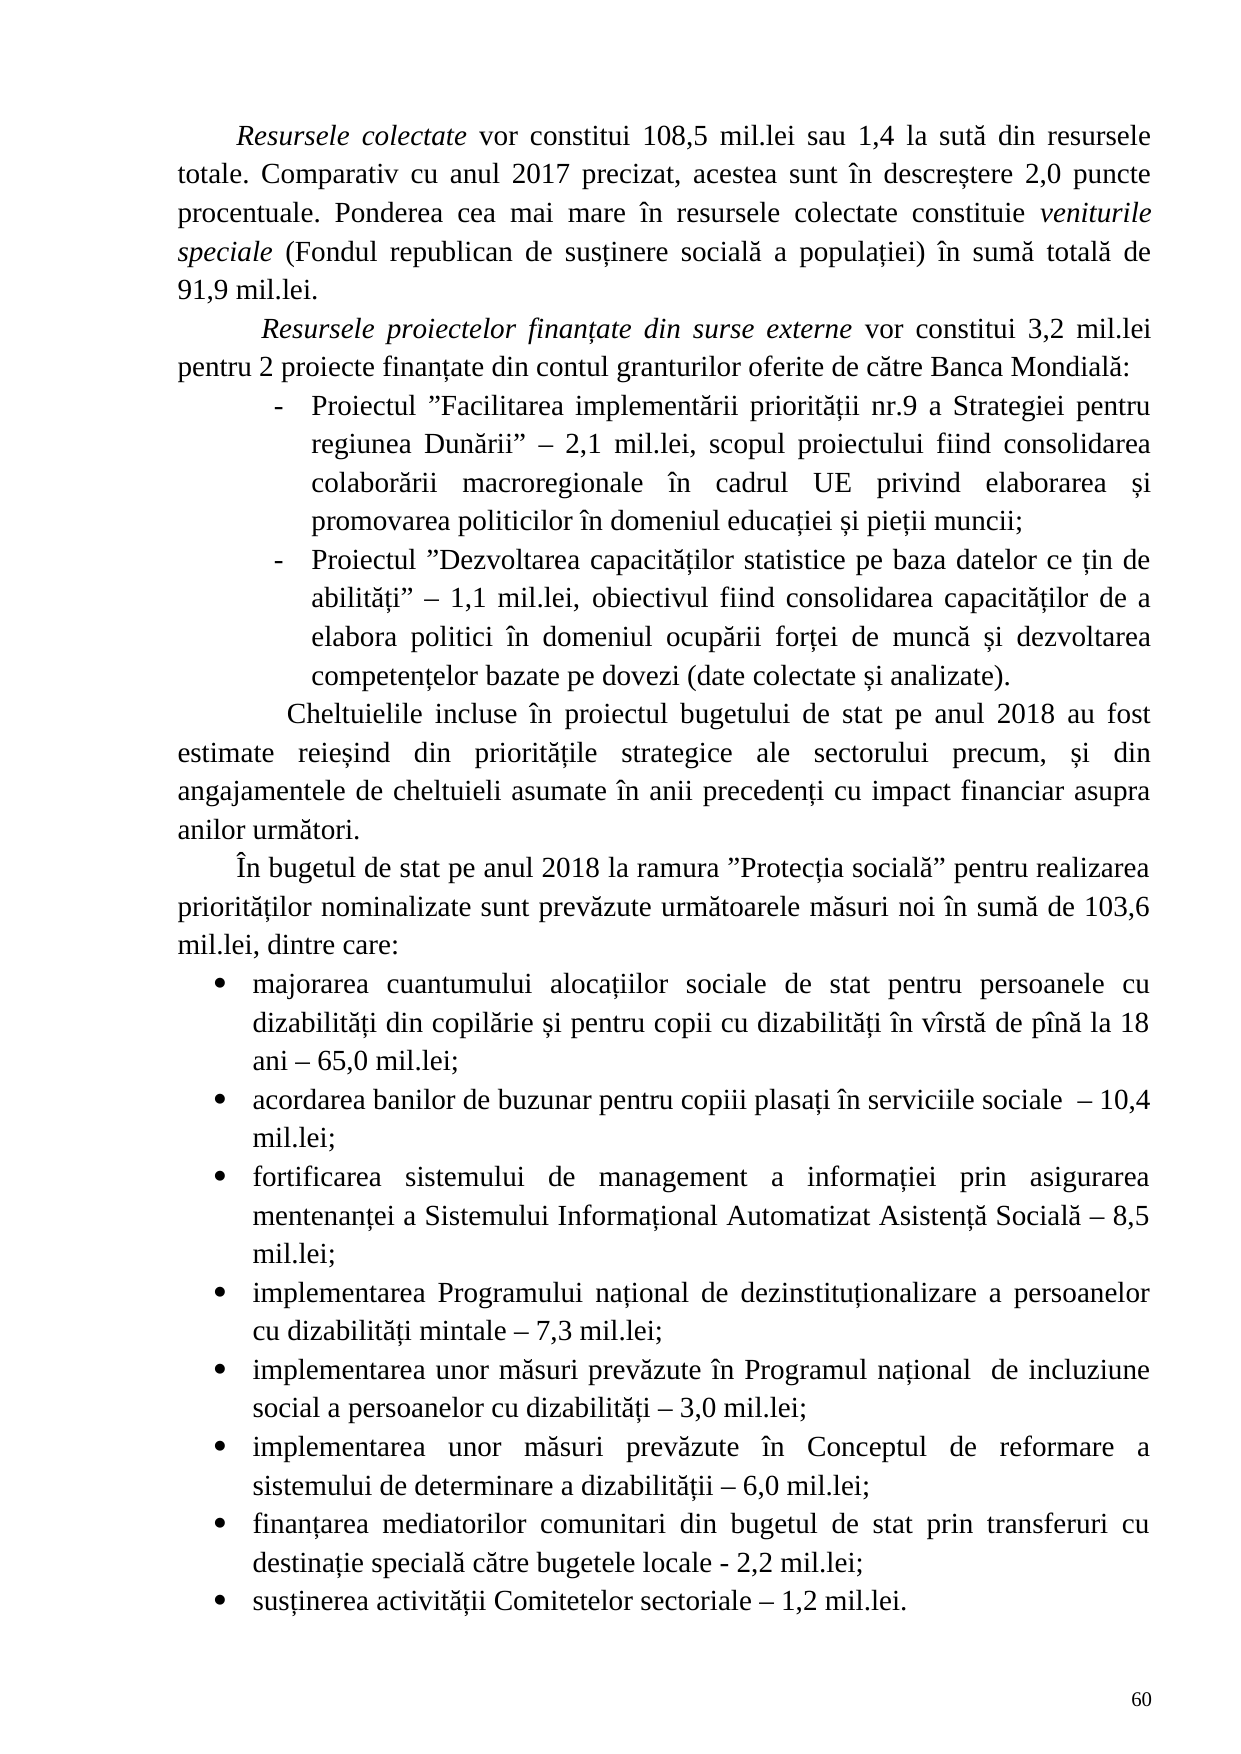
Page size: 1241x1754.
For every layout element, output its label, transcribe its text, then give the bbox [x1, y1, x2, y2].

list implementarea Programului național de dezinstituționalizare a persoanelor cu dizabilități mintale – 7,3 mil.lei; [215, 1275, 1151, 1347]
list fortificarea sistemului de management a informației prin asigurarea mentenanței a Sistemului Informațional Automatizat Asistență Socială – 8,5 mil.lei; [215, 1159, 1151, 1270]
text Resursele proiectelor finanțate din surse externe vor constitui 3,2 mil.lei pentru 2 proiecte finanțate din contul granturilor oferite de către Banca Mondială: [177, 311, 1152, 383]
list Proiectul ”Facilitarea implementării priorității nr.9 a Strategiei pentru regiunea Dunării” – 2,1 mil.lei, scopul proiectului fiind consolidarea colaborării macroregionale în cadrul UE privind elaborarea și promovarea politicilor în domeniul educației și pieții muncii; [274, 388, 1152, 537]
list implementarea unor măsuri prevăzute în Programul național de incluziune social a persoanelor cu dizabilități – 3,0 mil.lei; [215, 1352, 1151, 1424]
list majorarea cuantumului alocațiilor sociale de stat pentru persoanele cu dizabilități din copilărie și pentru copii cu dizabilități în vîrstă de pînă la 18 ani – 65,0 mil.lei; [215, 966, 1151, 1077]
list implementarea unor măsuri prevăzute în Conceptul de reformare a sistemului de determinare a dizabilității – 6,0 mil.lei; [215, 1429, 1151, 1501]
text În bugetul de stat pe anul 2018 la ramura ”Protecția socială” pentru realizarea priorităților nominalizate sunt prevăzute următoarele măsuri noi în sumă de 103,6 mil.lei, dintre care: [177, 850, 1151, 961]
text Cheltuielile incluse în proiectul bugetului de stat pe anul 2018 au fost estimate reieșind din prioritățile strategice ale sectorului precum, și din angajamentele de cheltuieli asumate în anii precedenți cu impact financiar asupra anilor următori. [177, 696, 1152, 845]
list Proiectul ”Dezvoltarea capacităților statistice pe baza datelor ce țin de abilități” – 1,1 mil.lei, obiectivul fiind consolidarea capacităților de a elabora politici în domeniul ocupării forței de muncă și dezvoltarea competențelor bazate pe dovezi (date colectate și analizate). [274, 542, 1152, 691]
text Resursele colectate vor constitui 108,5 mil.lei sau 1,4 la sută din resursele totale. Comparativ cu anul 2017 precizat, acestea sunt în descreștere 2,0 puncte procentuale. Ponderea cea mai mare în resursele colectate constituie veniturile speciale (Fondul republican de susținere socială a populației) în sumă totală de 91,9 mil.lei. [177, 118, 1152, 306]
list acordarea banilor de buzunar pentru copiii plasați în serviciile sociale – 10,4 mil.lei; [215, 1082, 1151, 1154]
list susținerea activității Comitetelor sectoriale – 1,2 mil.lei. [215, 1583, 1151, 1617]
list finanțarea mediatorilor comunitari din bugetul de stat prin transferuri cu destinație specială către bugetele locale - 2,2 mil.lei; [215, 1506, 1151, 1578]
